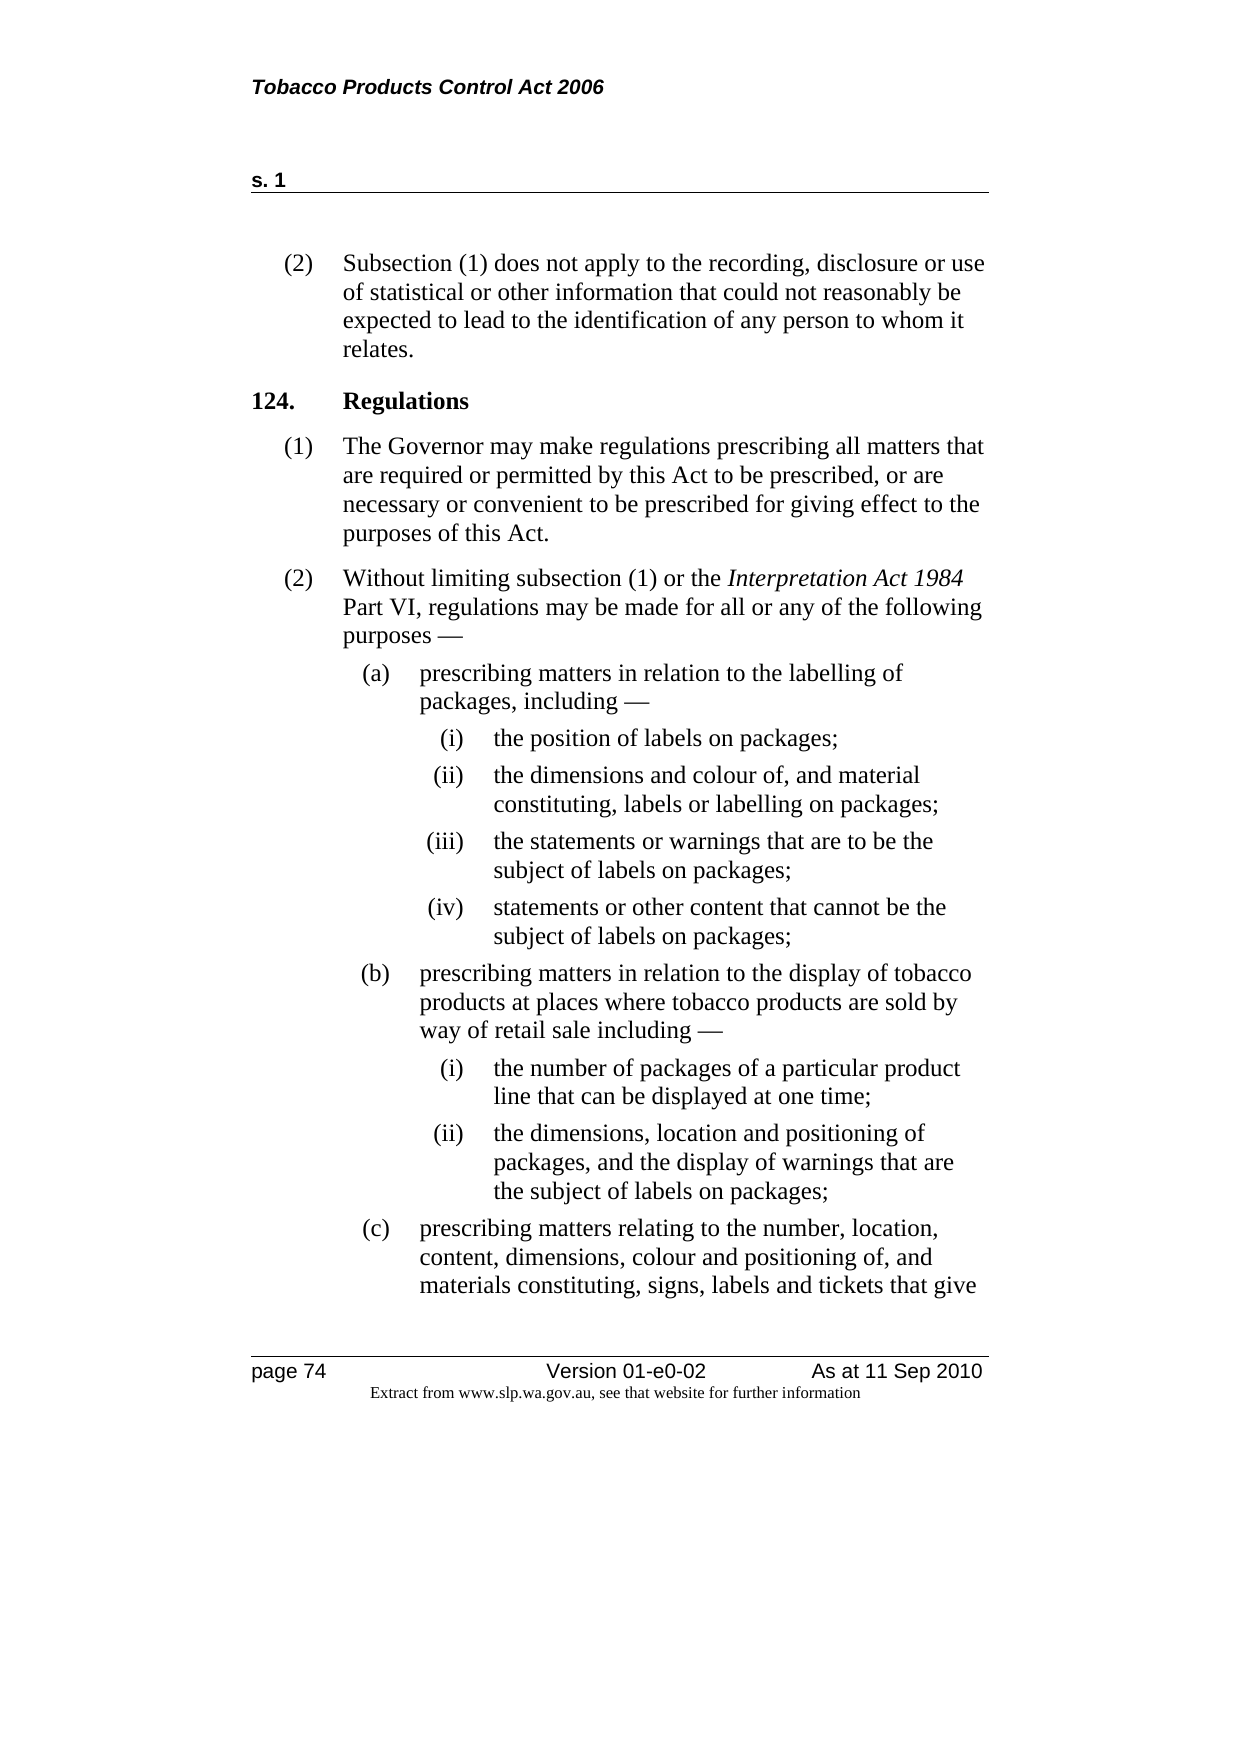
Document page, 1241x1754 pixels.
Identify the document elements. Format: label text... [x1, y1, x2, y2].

text (ii) the dimensions, location and positioning of packages, and the display of warnings that are the subject of labels on packages; [251, 1118, 989, 1205]
text (1) The Governor may make regulations prescribing all matters that are required or permitted by this Act to be prescribed, or are necessary or convenient to be prescribed for giving effect to the purposes of this Act. [251, 431, 989, 546]
text (b) prescribing matters in relation to the display of tobacco products at places where tobacco products are sold by way of retail sale including — [251, 958, 989, 1044]
text (iii) the statements or warnings that are to be the subject of labels on packages; [251, 826, 989, 884]
subtitle 124. Regulations [251, 386, 989, 415]
text (i) the number of packages of a particular product line that can be displayed at one time; [251, 1053, 989, 1110]
text (iv) statements or other content that cannot be the subject of labels on packages; [251, 892, 989, 950]
text (a) prescribing matters in relation to the labelling of packages, including — [251, 658, 989, 715]
text (ii) the dimensions and colour of, and material constituting, labels or labelling on packages; [251, 761, 989, 818]
text (2) Subsection (1) does not apply to the recording, disclosure or use of statistical or other information that could not reasonably be expected to lead to the identification of any person to whom it relates. [251, 248, 989, 363]
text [251, 1213, 989, 1299]
text (i) the position of labels on packages; [251, 723, 989, 752]
text (2) Without limiting subsection (1) or the Interpretation Act 1984 Part VI, regulations may be made for all or any of the following purposes — [251, 563, 989, 649]
